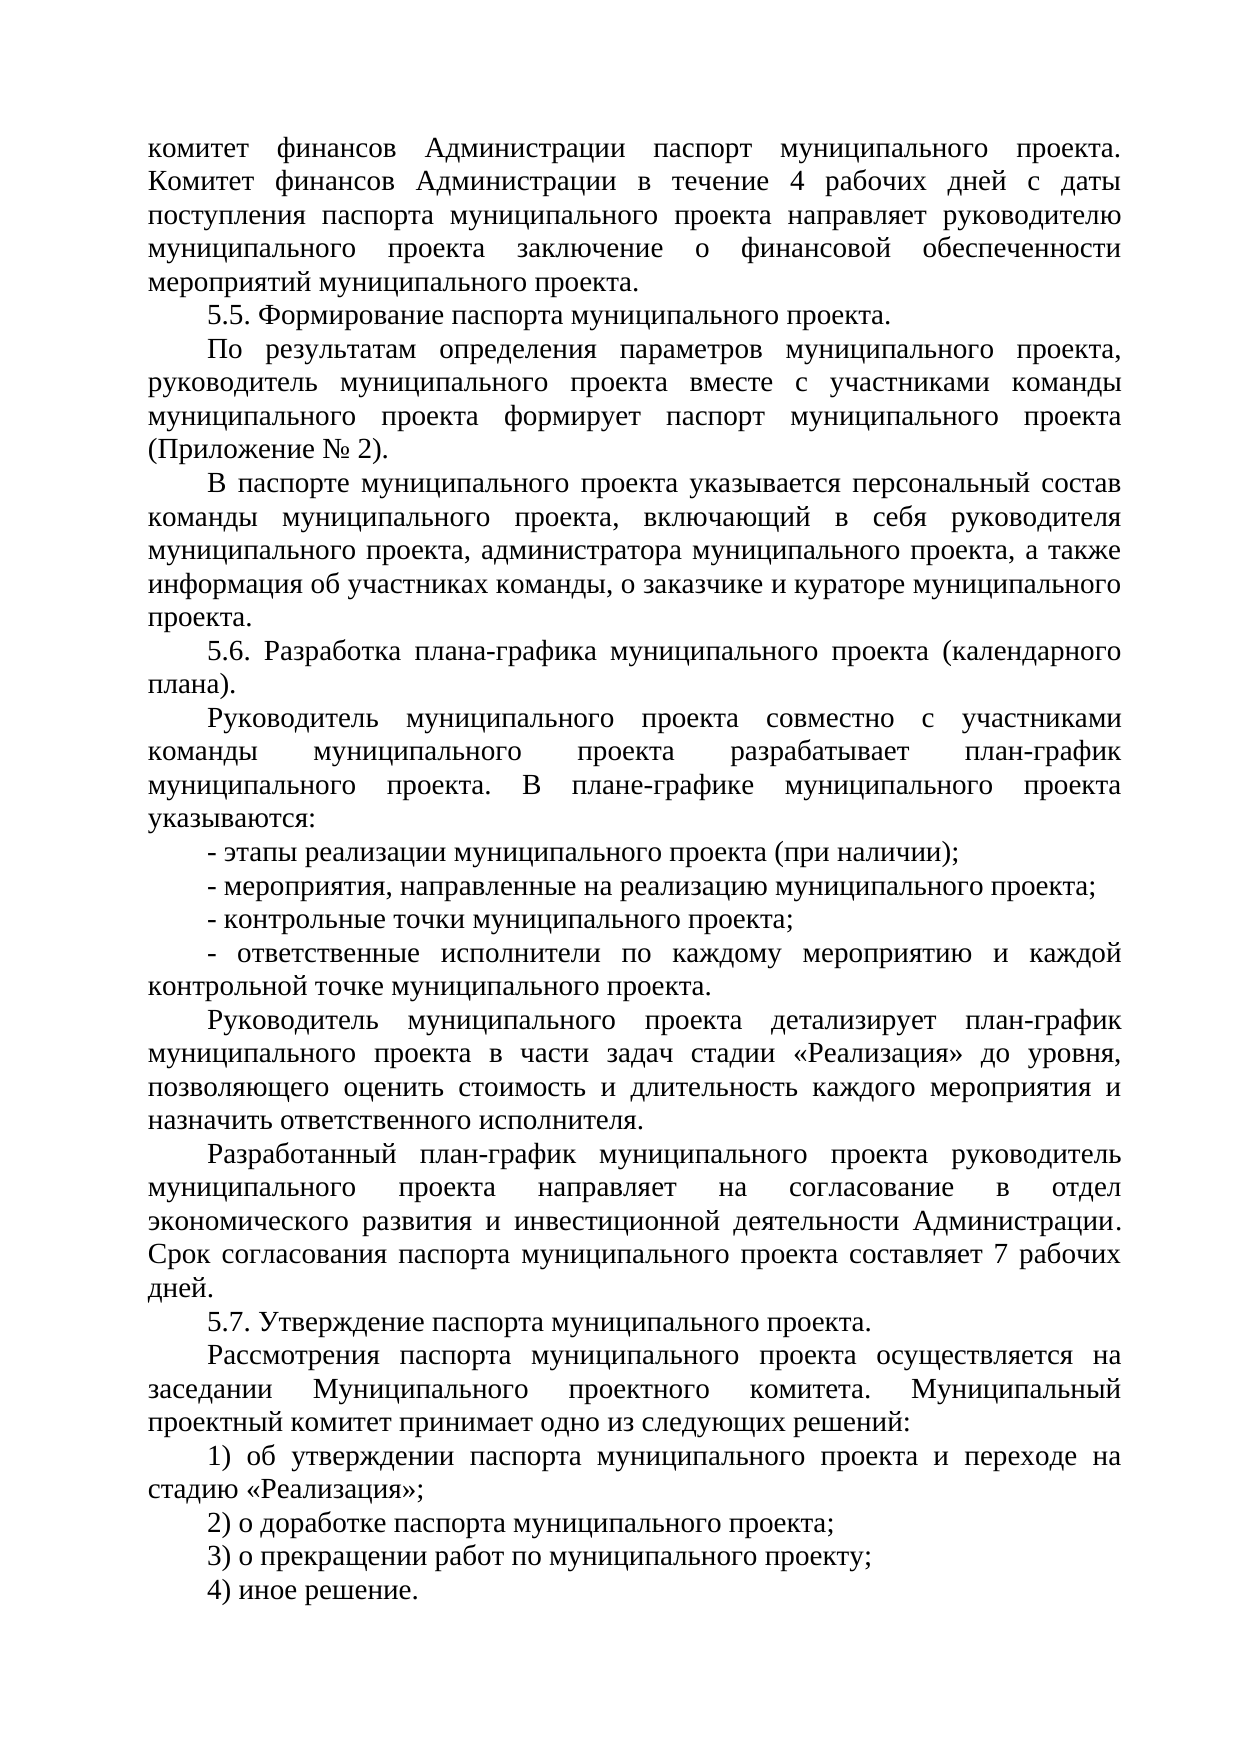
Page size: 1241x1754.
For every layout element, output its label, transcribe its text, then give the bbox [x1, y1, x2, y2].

title В паспорте муниципального проекта указывается персональный состав команды муниципального проекта, включающий в себя руководителя муниципального проекта, администратора муниципального проекта, а также информация об участниках команды, о заказчике и кураторе муниципального проекта. [148, 465, 1122, 633]
title Руководитель муниципального проекта детализирует план-график муниципального проекта в части задач стадии «Реализация» до уровня, позволяющего оценить стоимость и длительность каждого мероприятия и назначить ответственного исполнителя. [148, 1002, 1122, 1136]
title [148, 130, 1122, 297]
title - этапы реализации муниципального проекта (при наличии); [148, 834, 1122, 868]
title Рассмотрения паспорта муниципального проекта осуществляется на заседании Муниципального проектного комитета. Муниципальный проектный комитет принимает одно из следующих решений: [148, 1337, 1122, 1438]
title - мероприятия, направленные на реализацию муниципального проекта; [148, 868, 1122, 901]
title - контрольные точки муниципального проекта; [148, 901, 1122, 935]
title 2) о доработке паспорта муниципального проекта; [148, 1505, 1122, 1538]
title По результатам определения параметров муниципального проекта, руководитель муниципального проекта вместе с участниками команды муниципального проекта формирует паспорт муниципального проекта (Приложение № 2). [148, 331, 1122, 465]
title 5.5. Формирование паспорта муниципального проекта. [148, 297, 1122, 331]
title Руководитель муниципального проекта совместно с участниками команды муниципального проекта разрабатывает план-график муниципального проекта. В плане-графике муниципального проекта указываются: [148, 700, 1122, 834]
title - ответственные исполнители по каждому мероприятию и каждой контрольной точке муниципального проекта. [148, 935, 1122, 1002]
title 5.6. Разработка плана-графика муниципального проекта (календарного плана). [148, 633, 1122, 700]
title 1) об утверждении паспорта муниципального проекта и переходе на стадию «Реализация»; [148, 1438, 1122, 1505]
title 4) иное решение. [148, 1572, 1122, 1606]
title 3) о прекращении работ по муниципального проекту; [148, 1538, 1122, 1572]
title Разработанный план-график муниципального проекта руководитель муниципального проекта направляет на согласование в отдел экономического развития и инвестиционной деятельности Администрации. Срок согласования паспорта муниципального проекта составляет 7 рабочих дней. [148, 1136, 1122, 1304]
title 5.7. Утверждение паспорта муниципального проекта. [148, 1304, 1122, 1337]
